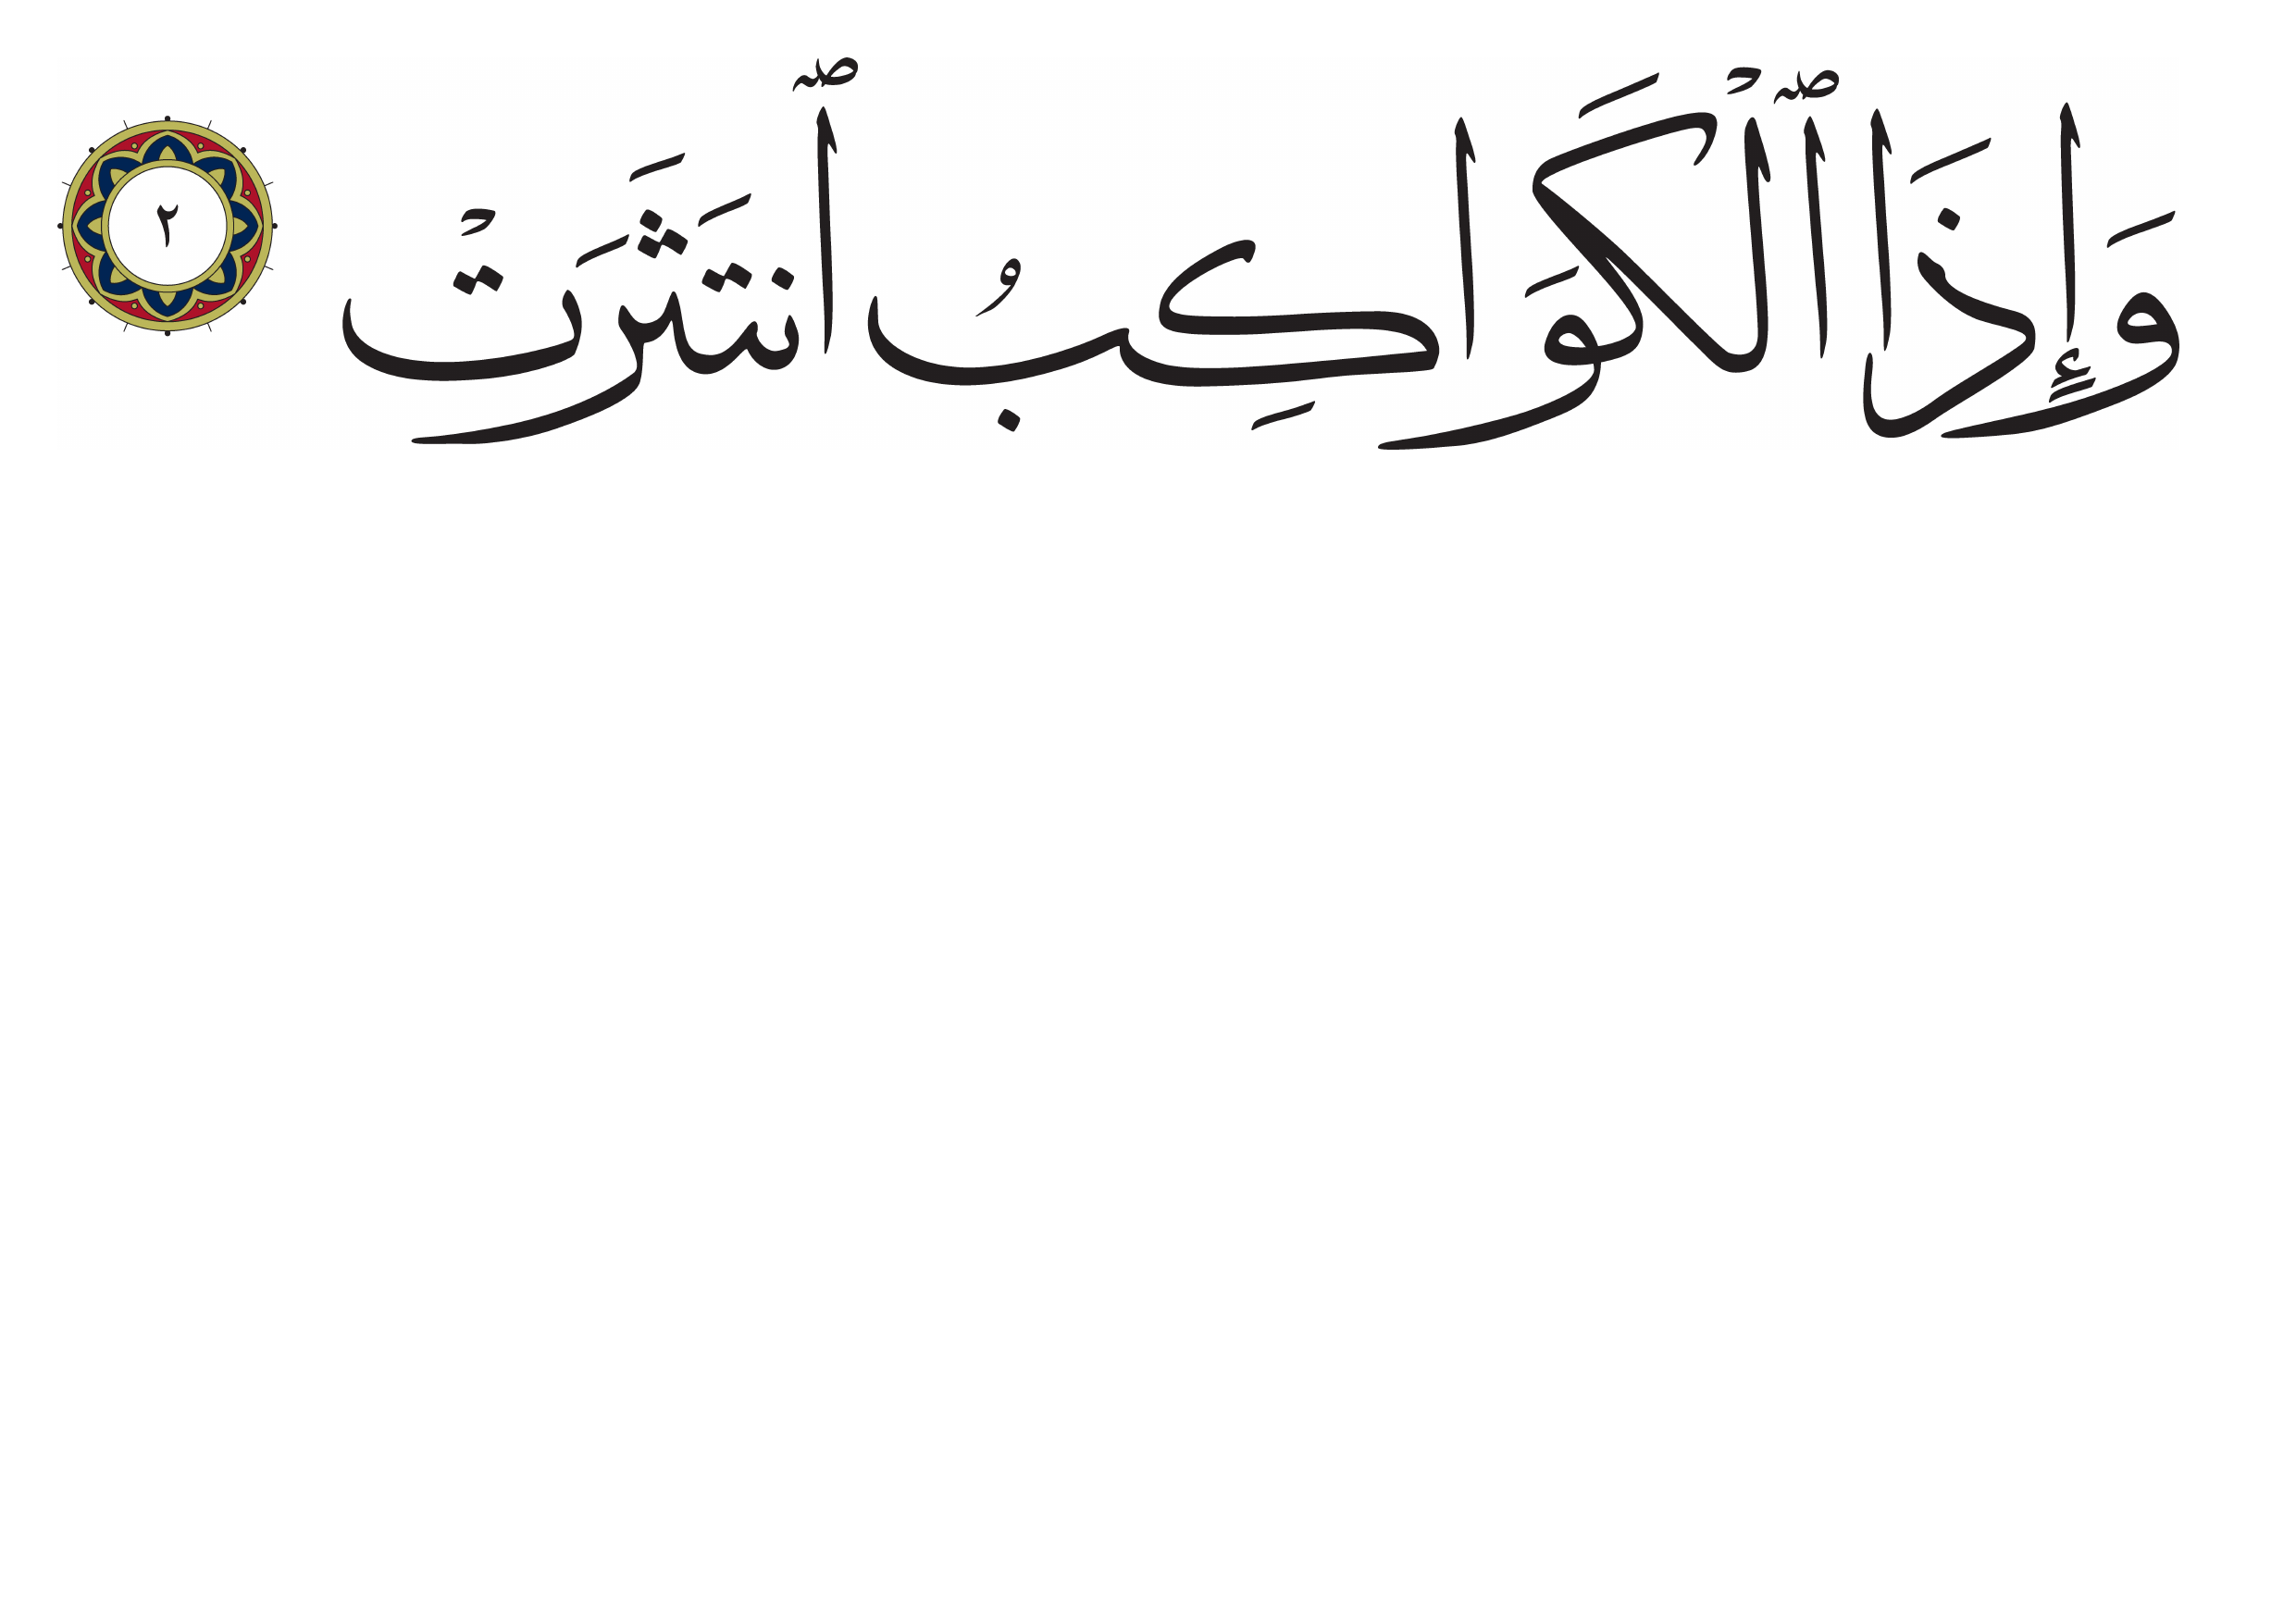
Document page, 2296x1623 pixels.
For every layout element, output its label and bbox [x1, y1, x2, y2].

picture [57, 57, 2179, 450]
